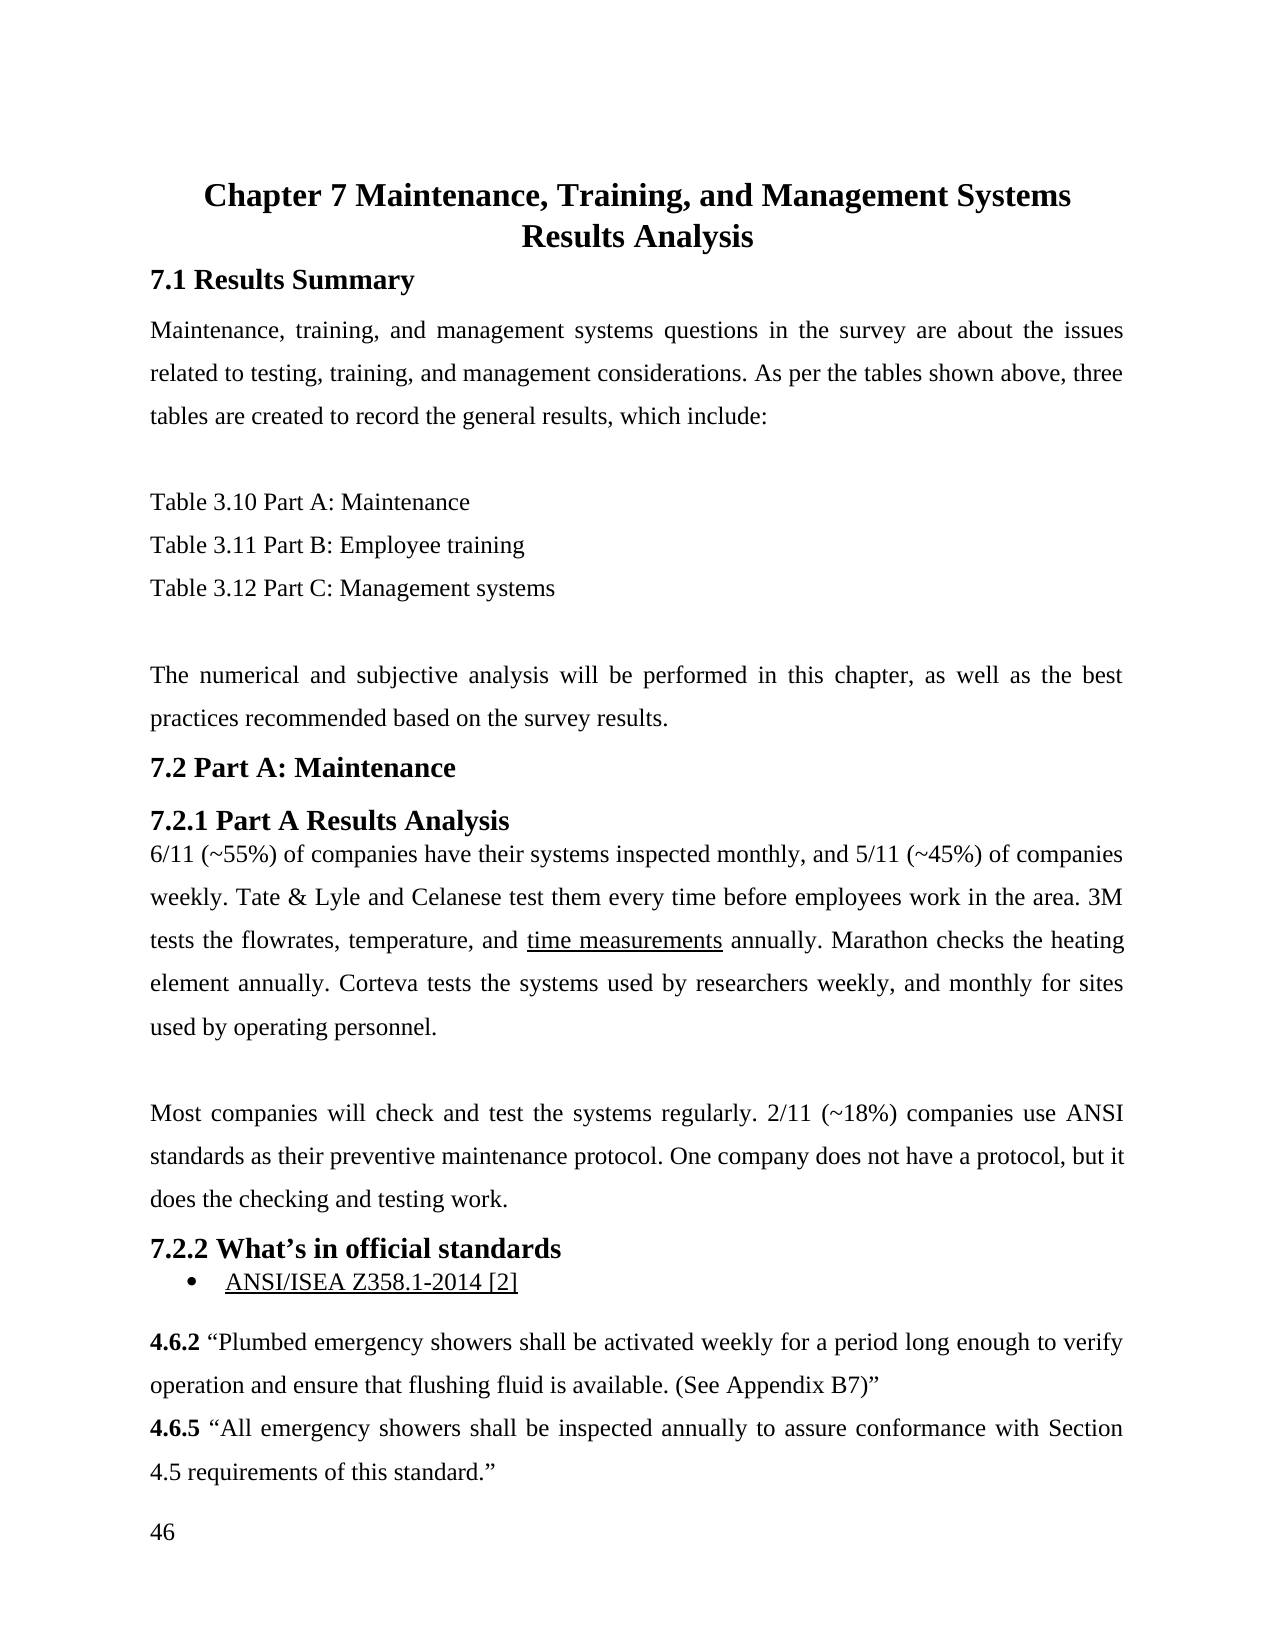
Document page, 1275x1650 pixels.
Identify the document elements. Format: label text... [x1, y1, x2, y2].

subtitle 7.2.2 What’s in official standards [150, 1231, 1125, 1265]
text Table 3.10 Part A: Maintenance [150, 487, 1125, 516]
text 6/11 (~55%) of companies have their systems inspected monthly, and 5/11 (~45%) of companies weekly. Tate & Lyle and Celanese test them every time before employees work in the area. 3M tests the flowrates, temperature, and time measurements annually. Marathon checks the heating element annually. Corteva tests the systems used by researchers weekly, and monthly for sites used by operating personnel. [150, 839, 1125, 1040]
subtitle 7.2 Part A: Maintenance [150, 750, 1125, 784]
text Table 3.11 Part B: Employee training [150, 530, 1125, 559]
list ANSI/ISEA Z358.1-2014 [2] [187, 1267, 1125, 1296]
subtitle Chapter 7 Maintenance, Training, and Management Systems Results Analysis [150, 175, 1125, 255]
text Most companies will check and test the systems regularly. 2/11 (~18%) companies use ANSI standards as their preventive maintenance protocol. One company does not have a protocol, but it does the checking and testing work. [150, 1098, 1125, 1213]
text Maintenance, training, and management systems questions in the survey are about the issues related to testing, training, and management considerations. As per the tables shown above, three tables are created to record the general results, which include: [150, 315, 1125, 430]
text 4.6.5 “All emergency showers shall be inspected annually to assure conformance with Section 4.5 requirements of this standard.” [150, 1413, 1125, 1485]
text The numerical and subjective analysis will be performed in this chapter, as well as the best practices recommended based on the survey results. [150, 660, 1125, 732]
text Table 3.12 Part C: Management systems [150, 573, 1125, 602]
subtitle 7.2.1 Part A Results Analysis [150, 803, 1125, 836]
text 4.6.2 “Plumbed emergency showers shall be activated weekly for a period long enough to verify operation and ensure that flushing fluid is available. (See Appendix B7)” [150, 1327, 1125, 1399]
subtitle 7.1 Results Summary [150, 262, 1125, 295]
